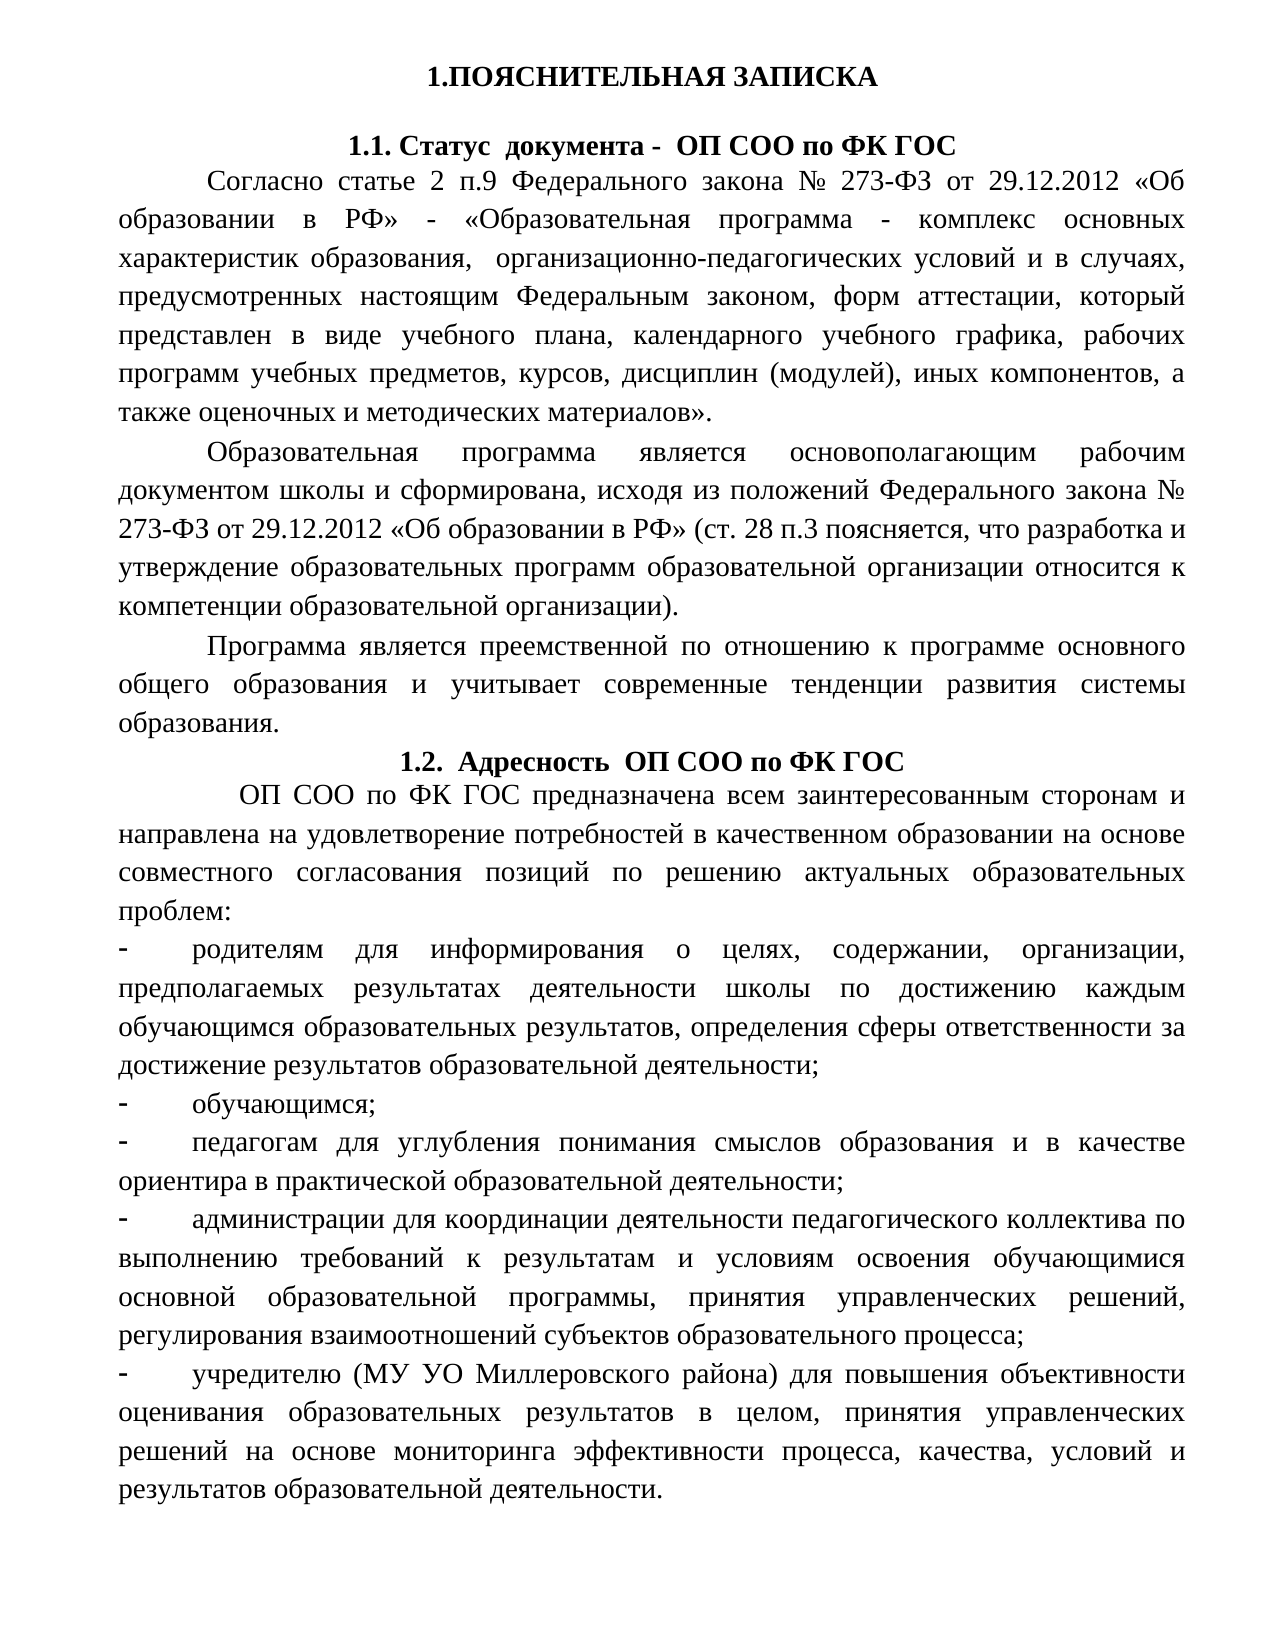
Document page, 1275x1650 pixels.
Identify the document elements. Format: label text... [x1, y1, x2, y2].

text 1.1. Статус документа - ОП СОО по ФК ГОС [118, 128, 1186, 161]
list родителям для информирования о целях, содержании, организации, предполагаемых результатах деятельности школы по достижению каждым обучающимся образовательных результатов, определения сферы ответственности за достижение результатов образовательной деятельности; [118, 931, 1186, 1081]
list администрации для координации деятельности педагогического коллектива по выполнению требований к результатам и условиям освоения обучающимися основной образовательной программы, принятия управленческих решений, регулирования взаимоотношений субъектов образовательного процесса; [118, 1202, 1186, 1351]
list педагогам для углубления понимания смыслов образования и в качестве ориентира в практической образовательной деятельности; [118, 1124, 1186, 1197]
text Согласно статье 2 п.9 Федерального закона № 273-ФЗ от 29.12.2012 «Об образовании в РФ» - «Образовательная программа - комплекс основных характеристик образования, организационно-педагогических условий и в случаях, предусмотренных настоящим Федеральным законом, форм аттестации, который представлен в виде учебного плана, календарного учебного графика, рабочих программ учебных предметов, курсов, дисциплин (модулей), иных компонентов, а также оценочных и методических материалов». [118, 163, 1186, 427]
text Программа является преемственной по отношению к программе основного общего образования и учитывает современные тенденции развития системы образования. [118, 628, 1186, 739]
text Образовательная программа является основополагающим рабочим документом школы и сформирована, исходя из положений Федерального закона № 273-ФЗ от 29.12.2012 «Об образовании в РФ» (ст. 28 п.3 поясняется, что разработка и утверждение образовательных программ образовательной организации относится к компетенции образовательной организации). [118, 434, 1186, 622]
list обучающимся; [118, 1086, 1186, 1119]
text 1.2. Адресность ОП СОО по ФК ГОС [118, 744, 1186, 777]
list учредителю (МУ УО Миллеровского района) для повышения объективности оценивания образовательных результатов в целом, принятия управленческих решений на основе мониторинга эффективности процесса, качества, условий и результатов образовательной деятельности. [118, 1356, 1186, 1505]
text 1.ПОЯСНИТЕЛЬНАЯ ЗАПИСКА [118, 59, 1186, 93]
text ОП СОО по ФК ГОС предназначена всем заинтересованным сторонам и направлена на удовлетворение потребностей в качественном образовании на основе совместного согласования позиций по решению актуальных образовательных проблем: [118, 777, 1186, 926]
